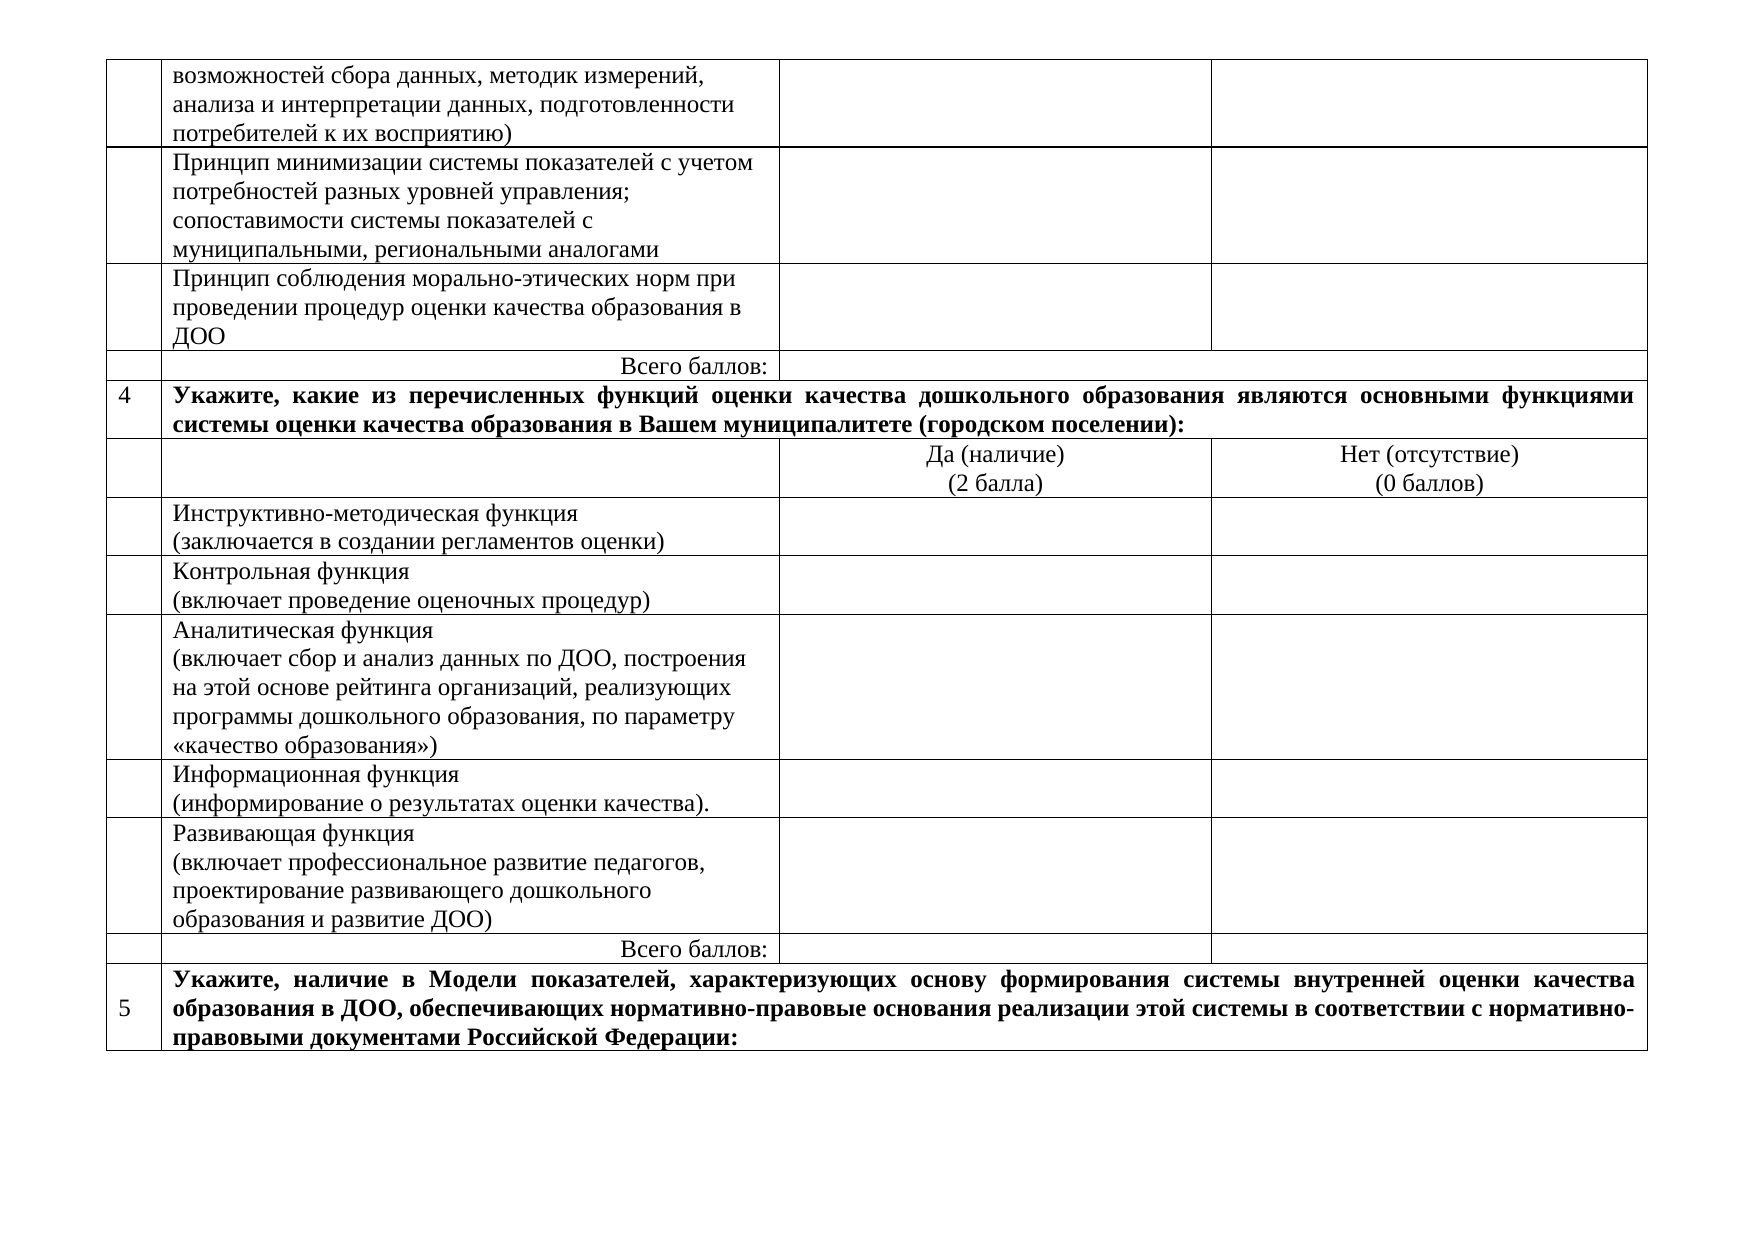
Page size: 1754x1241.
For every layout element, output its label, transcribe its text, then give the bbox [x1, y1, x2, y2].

table_cell [107, 760, 161, 817]
table_cell [780, 498, 1211, 555]
table_cell [780, 264, 1211, 350]
table_cell Аналитическая функция (включает сбор и анализ данных по ДОО, построения на этой основе рейтинга организаций, реализующих программы дошкольного образования, по параметру «качество образования») [162, 615, 779, 758]
table_cell [780, 934, 1211, 963]
table_cell Принцип соблюдения морально-этических норм при проведении процедур оценки качества образования в ДОО [162, 264, 779, 350]
table_cell [780, 760, 1211, 817]
table_cell 4 [107, 381, 161, 438]
table_cell 5 [107, 964, 161, 1050]
table_cell Развивающая функция (включает профессиональное развитие педагогов, проектирование развивающего дошкольного образования и развитие ДОО) [162, 818, 779, 933]
table_cell [780, 60, 1211, 146]
table_cell [107, 615, 161, 758]
table_cell Всего баллов: [162, 351, 779, 379]
table_cell [1212, 760, 1647, 817]
table_cell Да (наличие) (2 балла) [780, 439, 1211, 497]
table_cell [107, 439, 161, 497]
table_cell [107, 556, 161, 614]
table_cell [107, 818, 161, 933]
table_cell Нет (отсутствие) (0 баллов) [1212, 439, 1647, 497]
table_cell [1212, 934, 1647, 963]
table_cell [1212, 498, 1647, 555]
table_cell [1212, 148, 1647, 262]
table_cell Контрольная функция (включает проведение оценочных процедур) [162, 556, 779, 614]
table_cell [780, 148, 1211, 262]
table_cell [107, 60, 161, 146]
table_cell Укажите, какие из перечисленных функций оценки качества дошкольного образования являются основными функциями системы оценки качества образования в Вашем муниципалитете (городском поселении): [162, 381, 1647, 438]
table_cell [1212, 556, 1647, 614]
table_cell Укажите, наличие в Модели показателей, характеризующих основу формирования системы внутренней оценки качества образования в ДОО, обеспечивающих нормативно-правовые основания реализации этой системы в соответствии с нормативно-правовыми документами Российской Федерации: [162, 964, 1647, 1050]
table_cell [162, 60, 779, 146]
table_cell [780, 818, 1211, 933]
table_cell [1212, 60, 1647, 146]
table_cell [1212, 264, 1647, 350]
table_cell [107, 264, 161, 350]
table_cell [780, 556, 1211, 614]
table_cell [107, 934, 161, 963]
table_cell Всего баллов: [162, 934, 779, 963]
table_cell [780, 351, 1647, 379]
table_cell [107, 351, 161, 379]
table_cell Принцип минимизации системы показателей с учетом потребностей разных уровней управления; сопоставимости системы показателей с муниципальными, региональными аналогами [162, 148, 779, 262]
table_cell [1212, 615, 1647, 758]
table_cell [1212, 818, 1647, 933]
table_cell Инструктивно-методическая функция (заключается в создании регламентов оценки) [162, 498, 779, 555]
table_cell [107, 148, 161, 262]
table_cell Информационная функция (информирование о результатах оценки качества). [162, 760, 779, 817]
table_cell [107, 498, 161, 555]
table_cell [780, 615, 1211, 758]
table_cell [162, 439, 779, 497]
